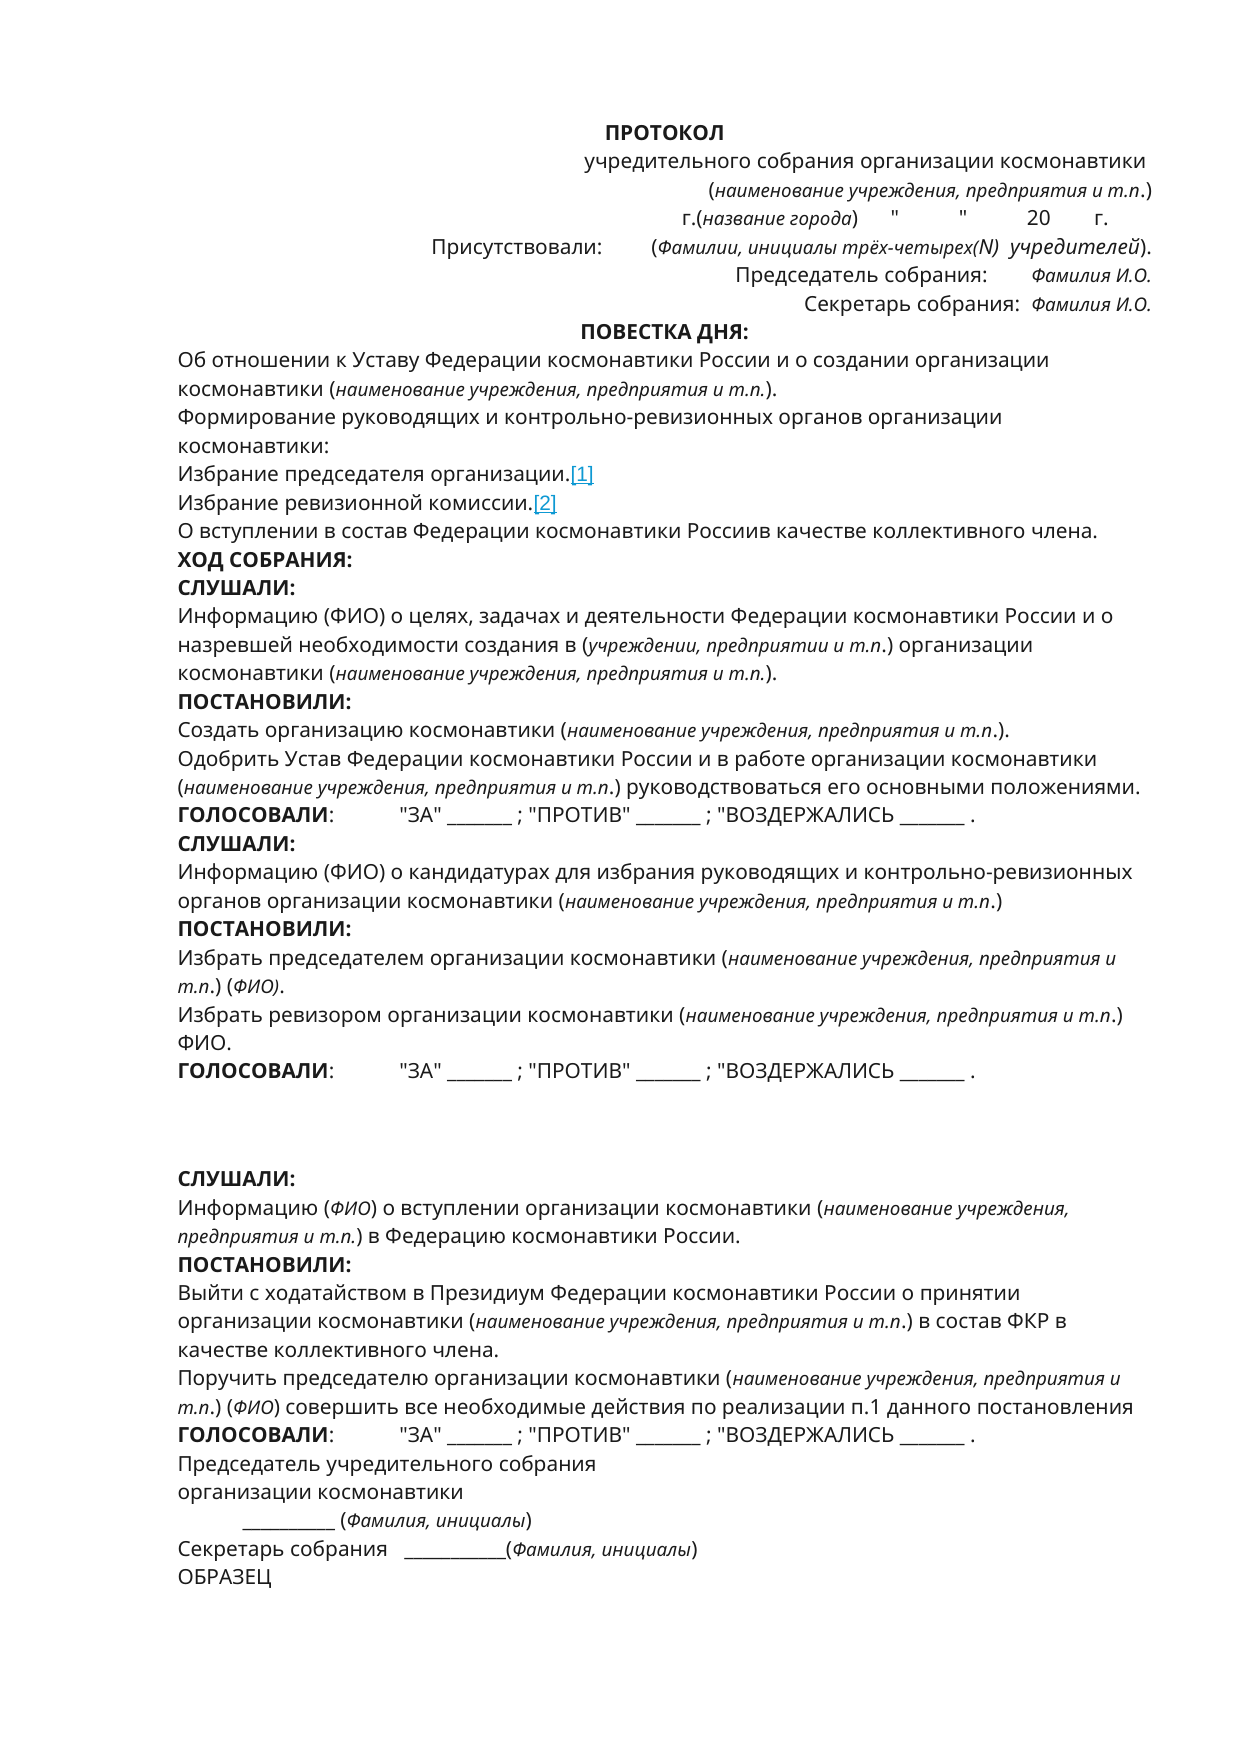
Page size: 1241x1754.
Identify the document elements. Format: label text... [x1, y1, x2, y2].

text ПОВЕСТКА ДНЯ: [177, 317, 1152, 346]
text Избрать председателем организации космонавтики (наименование учреждения, предприятия и т.п.) (ФИО). [177, 943, 1152, 1000]
text ГОЛОСОВАЛИ: "ЗА" _______ ; "ПРОТИВ" _______ ; "ВОЗДЕРЖАЛИСЬ _______ . [177, 1420, 1152, 1449]
text Председатель учредительного собрания организации космонавтики __________ (Фамилия, инициалы) [177, 1449, 1152, 1534]
text ПОСТАНОВИЛИ: [177, 1250, 1152, 1278]
text Информацию (ФИО) о кандидатурах для избрания руководящих и контрольно-ревизионных органов организации космонавтики (наименование учреждения, предприятия и т.п.) [177, 857, 1152, 914]
text Избрание председателя организации.[1] [177, 459, 1152, 488]
text Выйти с ходатайством в Президиум Федерации космонавтики России о принятии организации космонавтики (наименование учреждения, предприятия и т.п.) в состав ФКР в качестве коллективного члена. [177, 1278, 1152, 1363]
text Информацию (ФИО) о вступлении организации космонавтики (наименование учреждения, предприятия и т.п.) в Федерацию космонавтики России. [177, 1193, 1152, 1250]
text Создать организацию космонавтики (наименование учреждения, предприятия и т.п.). [177, 715, 1152, 744]
text ХОД СОБРАНИЯ: [177, 545, 1152, 573]
text учредительного собрания организации космонавтики (наименование учреждения, предприятия и т.п.) [177, 147, 1152, 203]
text ГОЛОСОВАЛИ: "ЗА" _______ ; "ПРОТИВ" _______ ; "ВОЗДЕРЖАЛИСЬ _______ . [177, 801, 1152, 829]
text ПОСТАНОВИЛИ: [177, 914, 1152, 943]
text Об отношении к Уставу Федерации космонавтики России и о создании организации космонавтики (наименование учреждения, предприятия и т.п.). [177, 346, 1152, 402]
text ОБРАЗЕЦ [177, 1562, 1152, 1591]
text СЛУШАЛИ: [177, 573, 1152, 602]
text ГОЛОСОВАЛИ: "ЗА" _______ ; "ПРОТИВ" _______ ; "ВОЗДЕРЖАЛИСЬ _______ . [177, 1057, 1152, 1085]
text О вступлении в состав Федерации космонавтики Россиив качестве коллективного члена. [177, 516, 1152, 545]
text Секретарь собрания: Фамилия И.О. [177, 289, 1152, 317]
text Избрать ревизором организации космонавтики (наименование учреждения, предприятия и т.п.) ФИО. [177, 1000, 1152, 1057]
text Секретарь собрания ___________(Фамилия, инициалы) [177, 1534, 1152, 1562]
text СЛУШАЛИ: [177, 1164, 1152, 1193]
text Формирование руководящих и контрольно-ревизионных органов организации космонавтики: [177, 402, 1152, 459]
text Присутствовали: (Фамилии, инициалы трёх-четырех(N) учредителей). [177, 232, 1152, 260]
text ПОСТАНОВИЛИ: [177, 687, 1152, 715]
text СЛУШАЛИ: [177, 829, 1152, 857]
text Избрание ревизионной комиссии.[2] [177, 488, 1152, 516]
text Информацию (ФИО) о целях, задачах и деятельности Федерации космонавтики России и о назревшей необходимости создания в (учреждении, предприятии и т.п.) организации космонавтики (наименование учреждения, предприятия и т.п.). [177, 602, 1152, 687]
text Поручить председателю организации космонавтики (наименование учреждения, предприятия и т.п.) (ФИО) совершить все необходимые действия по реализации п.1 данного постановления [177, 1363, 1152, 1420]
text г.(название города) " " 20 г. [177, 203, 1152, 232]
text ПРОТОКОЛ [177, 118, 1152, 147]
text Председатель собрания: Фамилия И.О. [177, 260, 1152, 289]
text Одобрить Устав Федерации космонавтики России и в работе организации космонавтики (наименование учреждения, предприятия и т.п.) руководствоваться его основными положениями. [177, 744, 1152, 801]
